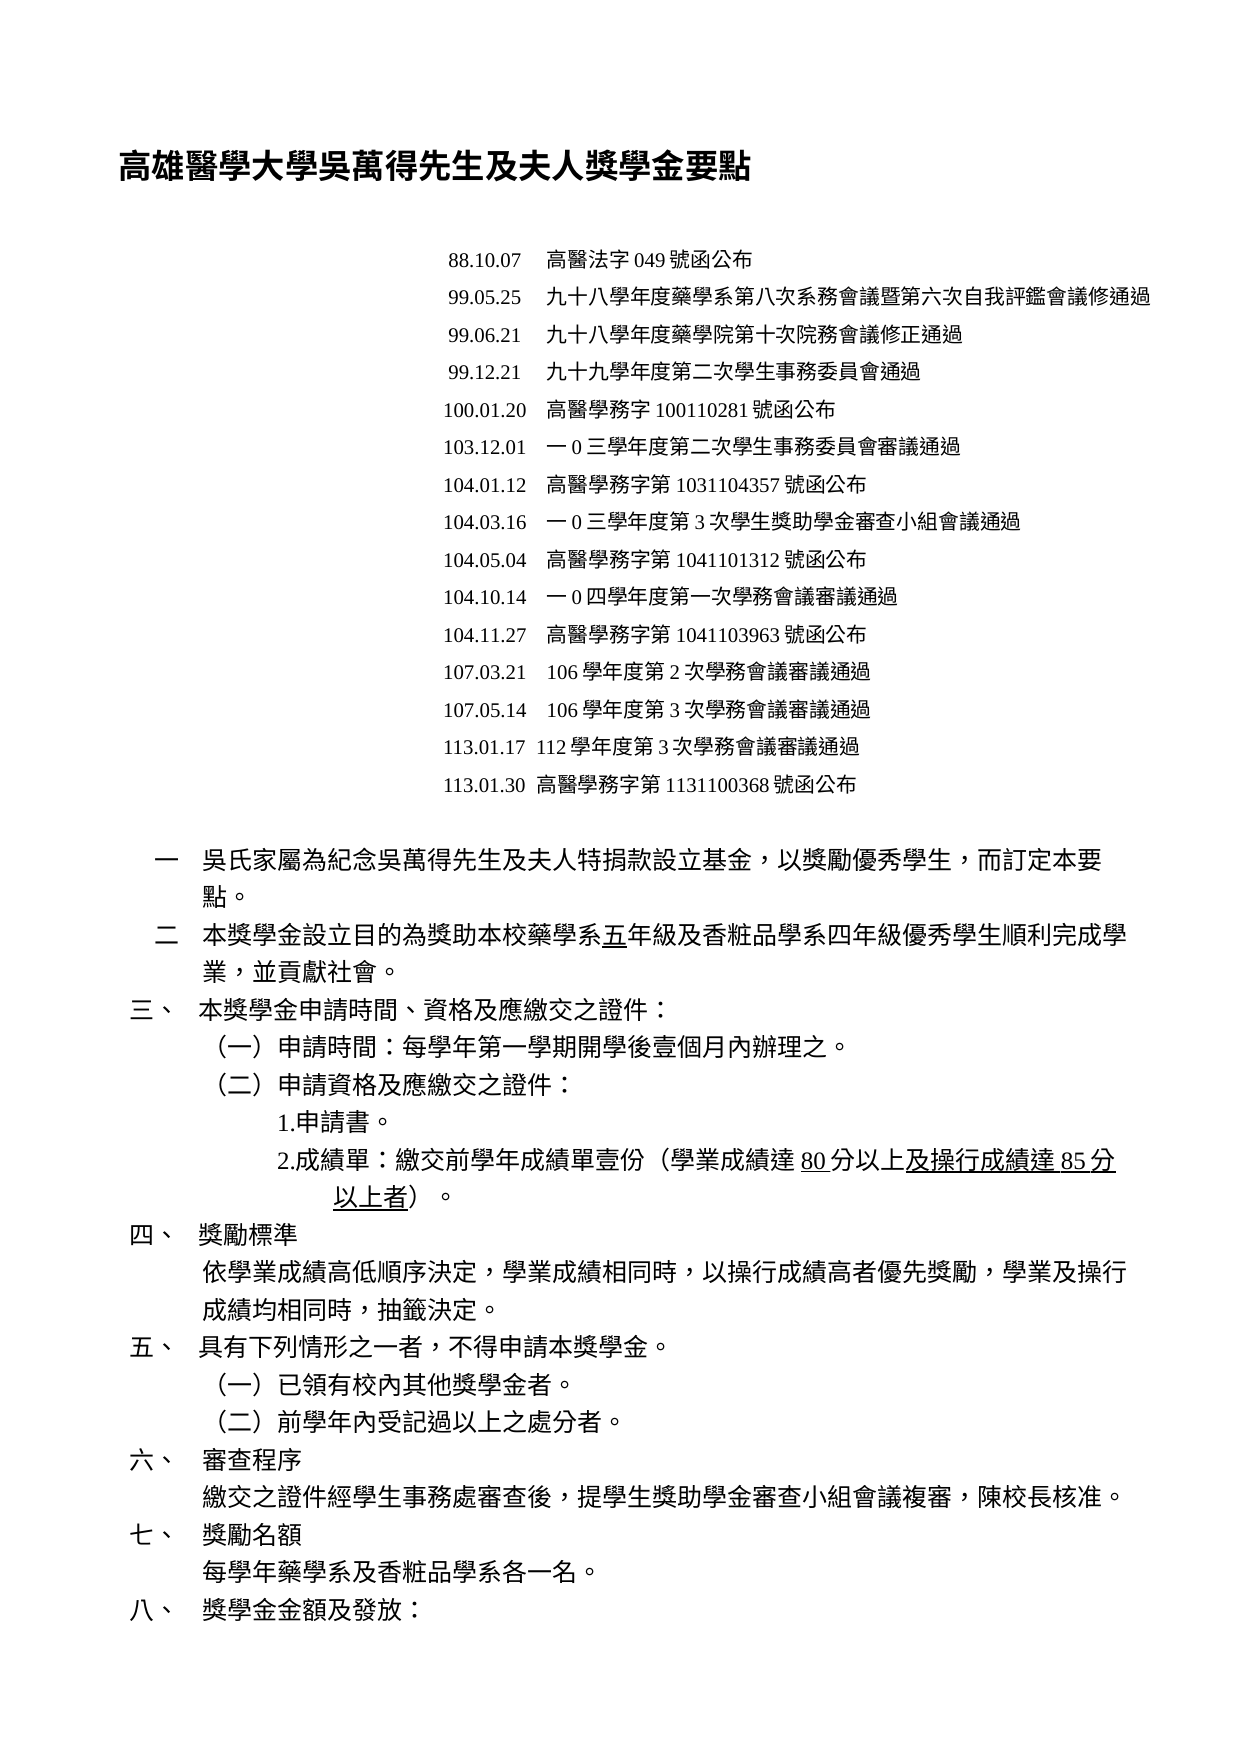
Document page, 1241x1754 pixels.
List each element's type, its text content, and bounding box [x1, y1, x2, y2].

text 99.12.21 九十九學年度第二次學生事務委員會通過 [443, 352, 1152, 389]
text 103.12.01 一0三學年度第二次學生事務委員會審議通過 [443, 427, 1152, 464]
table_cell 五、 [118, 1327, 191, 1439]
text 107.03.21 106學年度第2次學務會議審議通過 [443, 652, 1152, 689]
text 113.01.17 112學年度第3次學務會議審議通過 [443, 727, 1152, 764]
table_cell 二、 [118, 915, 191, 989]
table_cell 獎勵名額 每學年藥學系及香粧品學系各一名。 [191, 1515, 1152, 1589]
text 88.10.07 高醫法字049號函公布 [443, 239, 1152, 277]
text 104.11.27 高醫學務字第1041103963號函公布 [443, 614, 1152, 652]
text 104.03.16 一0三學年度第3次學生獎助學金審查小組會議通過 [443, 502, 1152, 539]
table_cell 具有下列情形之一者，不得申請本獎學金。 （一）已領有校內其他獎學金者。 （二）前學年內受記過以上之處分者。 [191, 1327, 1152, 1439]
table_cell 本獎學金設立目的為獎助本校藥學系五年級及香粧品學系四年級優秀學生順利完成學業，並貢獻社會。 [191, 915, 1152, 989]
table_cell 四、 [118, 1215, 191, 1327]
text 104.01.12 高醫學務字第1031104357號函公布 [443, 464, 1152, 502]
table_cell 八、 [118, 1590, 191, 1627]
table_cell 獎勵標準 依學業成績高低順序決定，學業成績相同時，以操行成績高者優先獎勵，學業及操行成績均相同時，抽籤決定。 [191, 1215, 1152, 1327]
table_header 一、 [118, 840, 191, 914]
text 高雄醫學大學吳萬得先生及夫人獎學金要點 [118, 127, 1122, 202]
table_cell 審查程序 繳交之證件經學生事務處審查後，提學生獎助學金審查小組會議複審，陳校長核准。 [191, 1440, 1152, 1514]
text 113.01.30 高醫學務字第1131100368號函公布 [443, 764, 1152, 802]
table_header 吳氏家屬為紀念吳萬得先生及夫人特捐款設立基金，以獎勵優秀學生，而訂定本要點。 [191, 840, 1152, 914]
text 99.05.25 九十八學年度藥學系第八次系務會議暨第六次自我評鑑會議修通過 [443, 277, 1152, 314]
table_cell 本獎學金申請時間、資格及應繳交之證件： （一）申請時間：每學年第一學期開學後壹個月內辦理之。 （二）申請資格及應繳交之證件： 1.申請書。 2.成績單：繳交前學年成績單壹份（學業成績達80分以上及操行成績達85分 以上者）。 [191, 990, 1152, 1214]
table_cell 六、 [118, 1440, 191, 1514]
text 107.05.14 106學年度第3次學務會議審議通過 [443, 689, 1152, 727]
text 104.05.04 高醫學務字第1041101312號函公布 [443, 539, 1152, 577]
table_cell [191, 1590, 1152, 1627]
text 99.06.21 九十八學年度藥學院第十次院務會議修正通過 [443, 314, 1152, 352]
table_cell 七、 [118, 1515, 191, 1589]
text 104.10.14 一0四學年度第一次學務會議審議通過 [443, 577, 1152, 614]
table_cell 三、 [118, 990, 191, 1214]
text 100.01.20 高醫學務字100110281號函公布 [443, 389, 1152, 427]
